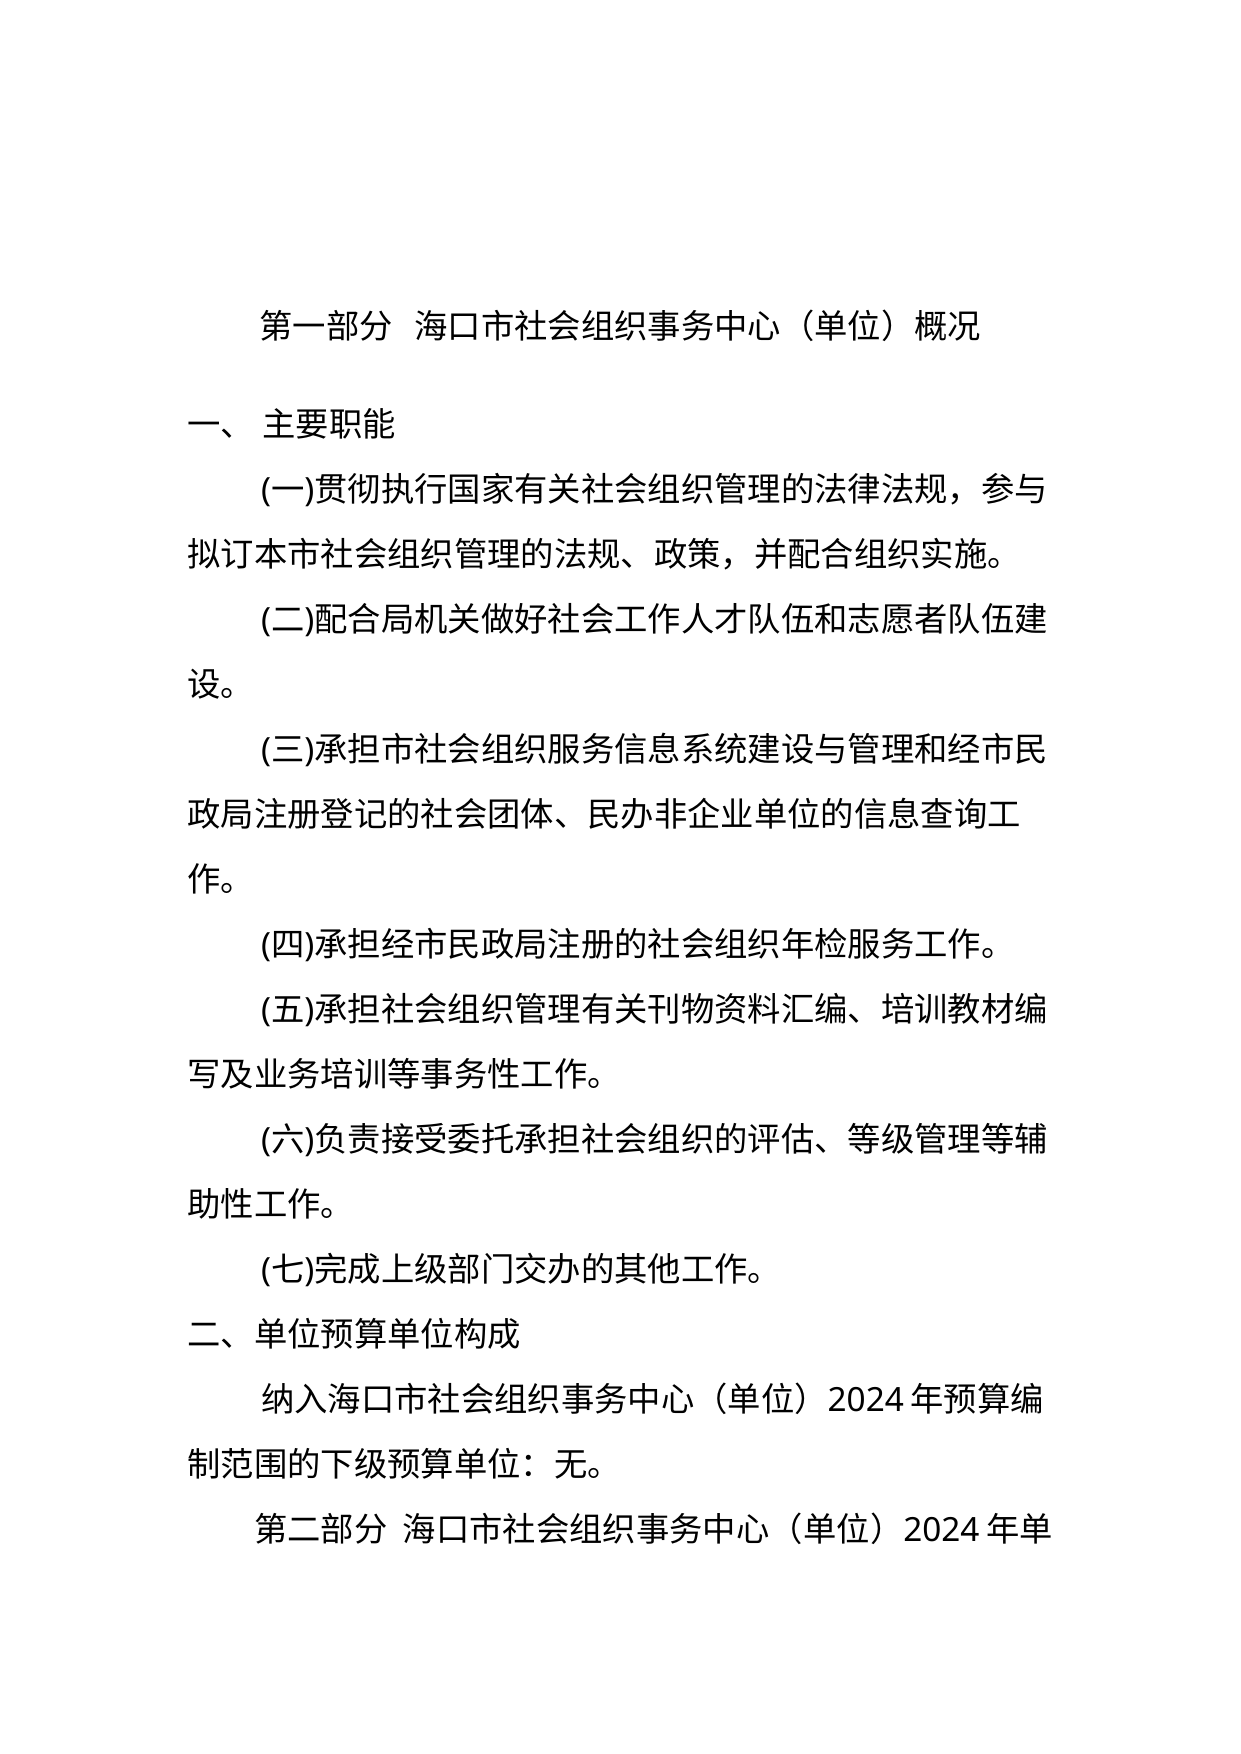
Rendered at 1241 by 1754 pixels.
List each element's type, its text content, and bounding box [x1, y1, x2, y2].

text (六)负责接受委托承担社会组织的评估、等级管理等辅助性工作。 [187, 1104, 1053, 1234]
text (七)完成上级部门交办的其他工作。 [187, 1234, 1053, 1299]
list 主要职能 [187, 389, 1053, 454]
text (一)贯彻执行国家有关社会组织管理的法律法规，参与拟订本市社会组织管理的法规、政策，并配合组织实施。 [187, 454, 1053, 584]
text (四)承担经市民政局注册的社会组织年检服务工作。 [187, 909, 1053, 974]
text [187, 1494, 1053, 1559]
text (二)配合局机关做好社会工作人才队伍和志愿者队伍建设。 [187, 584, 1053, 714]
text (三)承担市社会组织服务信息系统建设与管理和经市民政局注册登记的社会团体、民办非企业单位的信息查询工作。 [187, 714, 1053, 909]
list 海口市社会组织事务中心（单位）概况 [187, 292, 1053, 357]
text (五)承担社会组织管理有关刊物资料汇编、培训教材编写及业务培训等事务性工作。 [187, 974, 1053, 1104]
text 纳入海口市社会组织事务中心（单位）2024年预算编制范围的下级预算单位：无。 [187, 1364, 1053, 1494]
text 二、单位预算单位构成 [187, 1299, 1053, 1364]
